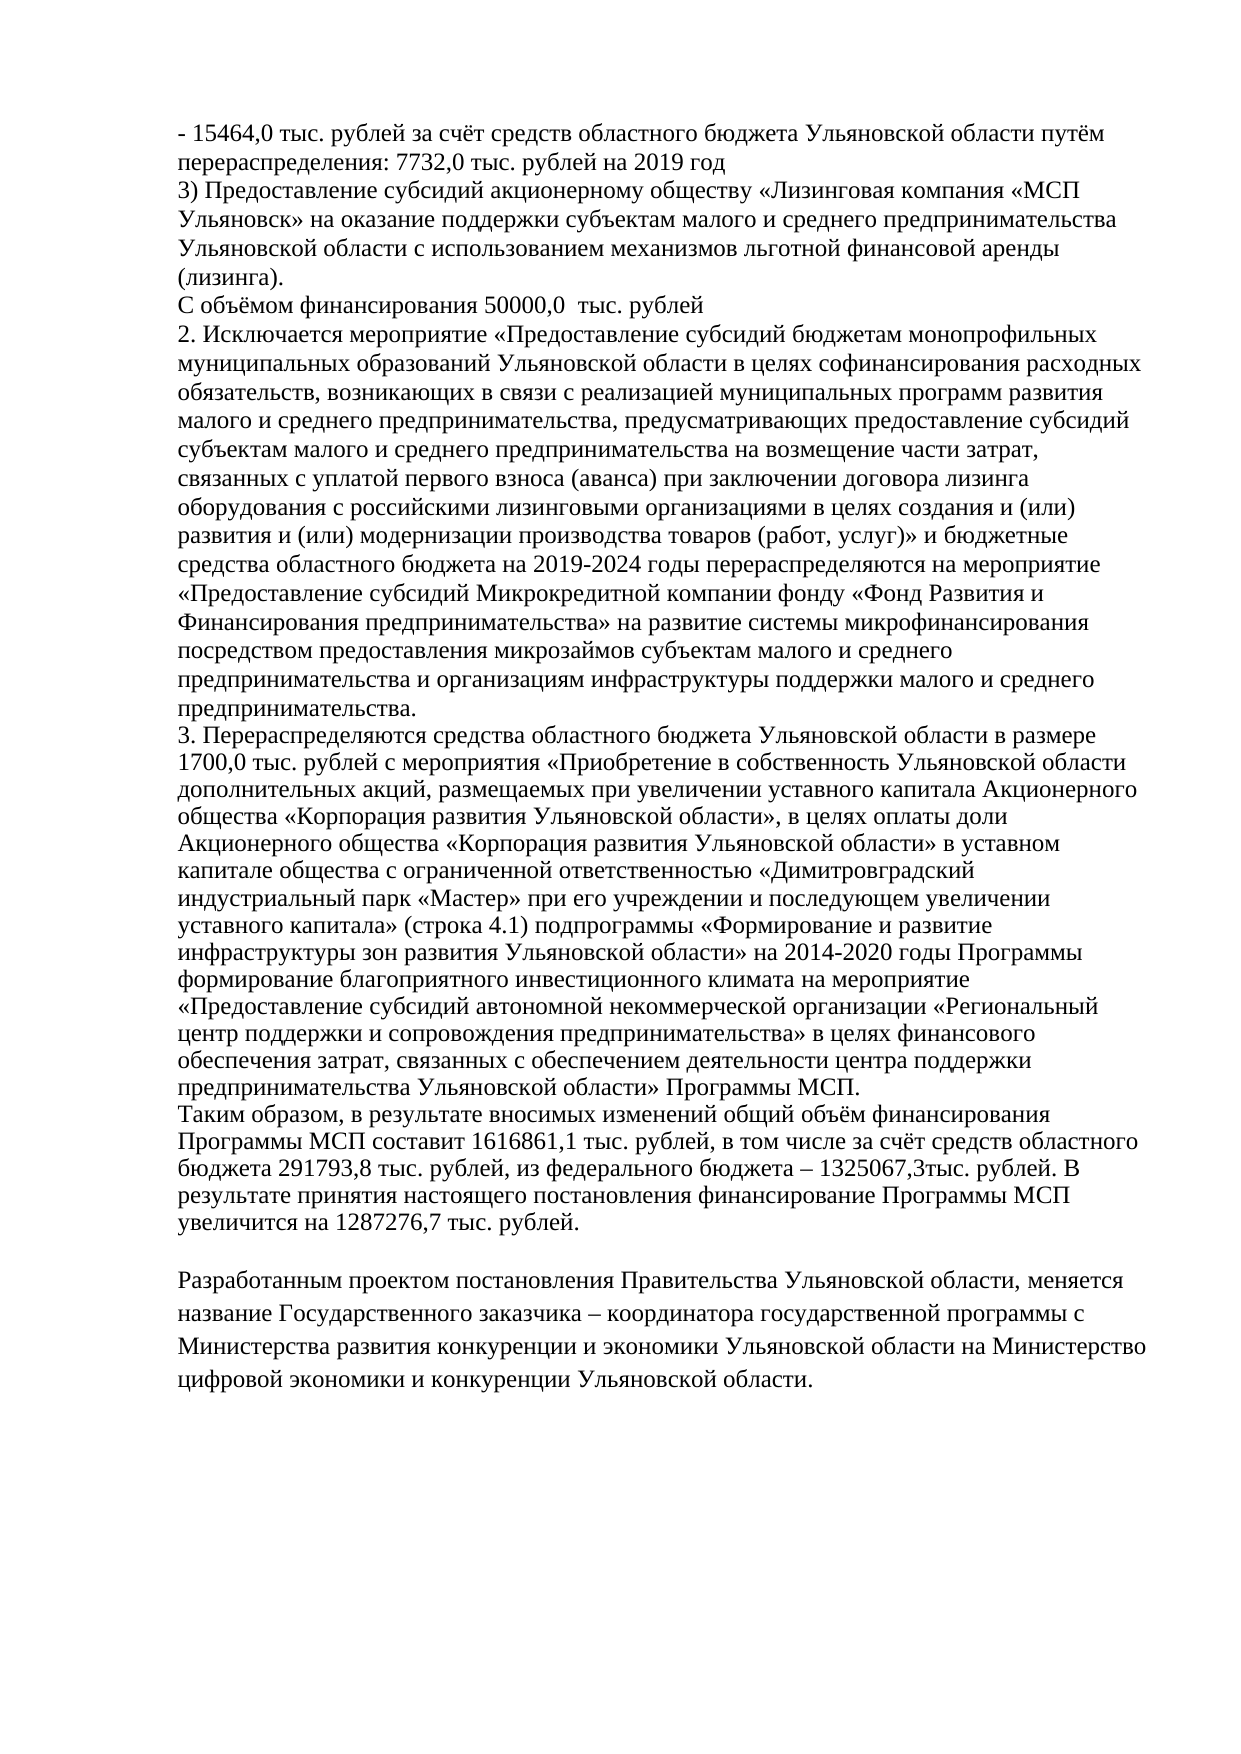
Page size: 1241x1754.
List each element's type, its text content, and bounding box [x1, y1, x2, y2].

text 3. Перераспределяются средства областного бюджета Ульяновской области в размере 1700,0 тыс. рублей с мероприятия «Приобретение в собственность Ульяновской области дополнительных акций, размещаемых при увеличении уставного капитала Акционерного общества «Корпорация развития Ульяновской области», в целях оплаты доли Акционерного общества «Корпорация развития Ульяновской области» в уставном капитале общества с ограниченной ответственностью «Димитровградский индустриальный парк «Мастер» при его учреждении и последующем увеличении уставного капитала» (строка 4.1) подпрограммы «Формирование и развитие инфраструктуры зон развития Ульяновской области» на 2014-2020 годы Программы формирование благоприятного инвестиционного климата на мероприятие «Предоставление субсидий автономной некоммерческой организации «Региональный центр поддержки и сопровождения предпринимательства» в целях финансового обеспечения затрат, связанных с обеспечением деятельности центра поддержки предпринимательства Ульяновской области» Программы МСП. [177, 722, 1152, 1101]
text - 15464,0 тыс. рублей за счёт средств областного бюджета Ульяновской области путём перераспределения: 7732,0 тыс. рублей на 2019 год 3) Предоставление субсидий акционерному обществу «Лизинговая компания «МСП Ульяновск» на оказание поддержки субъектам малого и среднего предпринимательства Ульяновской области с использованием механизмов льготной финансовой аренды (лизинга). [177, 118, 1152, 291]
text Таким образом, в результате вносимых изменений общий объём финансирования Программы МСП составит 1616861,1 тыс. рублей, в том числе за счёт средств областного бюджета 291793,8 тыс. рублей, из федерального бюджета – 1325067,3тыс. рублей. В результате принятия настоящего постановления финансирование Программы МСП увеличится на 1287276,7 тыс. рублей. [177, 1101, 1152, 1236]
text С объёмом финансирования 50000,0 тыс. рублей 2. Исключается мероприятие «Предоставление субсидий бюджетам монопрофильных муниципальных образований Ульяновской области в целях софинансирования расходных обязательств, возникающих в связи с реализацией муниципальных программ развития малого и среднего предпринимательства, предусматривающих предоставление субсидий субъектам малого и среднего предпринимательства на возмещение части затрат, связанных с уплатой первого взноса (аванса) при заключении договора лизинга оборудования с российскими лизинговыми организациями в целях создания и (или) развития и (или) модернизации производства товаров (работ, услуг)» и бюджетные средства областного бюджета на 2019-2024 годы перераспределяются на мероприятие «Предоставление субсидий Микрокредитной компании фонду «Фонд Развития и Финансирования предпринимательства» на развитие системы микрофинансирования посредством предоставления микрозаймов субъектам малого и среднего предпринимательства и организациям инфраструктуры поддержки малого и среднего предпринимательства. [177, 291, 1152, 722]
text Разработанным проектом постановления Правительства Ульяновской области, меняется название Государственного заказчика – координатора государственной программы с Министерства развития конкуренции и экономики Ульяновской области на Министерство цифровой экономики и конкуренции Ульяновской области. [177, 1265, 1152, 1393]
